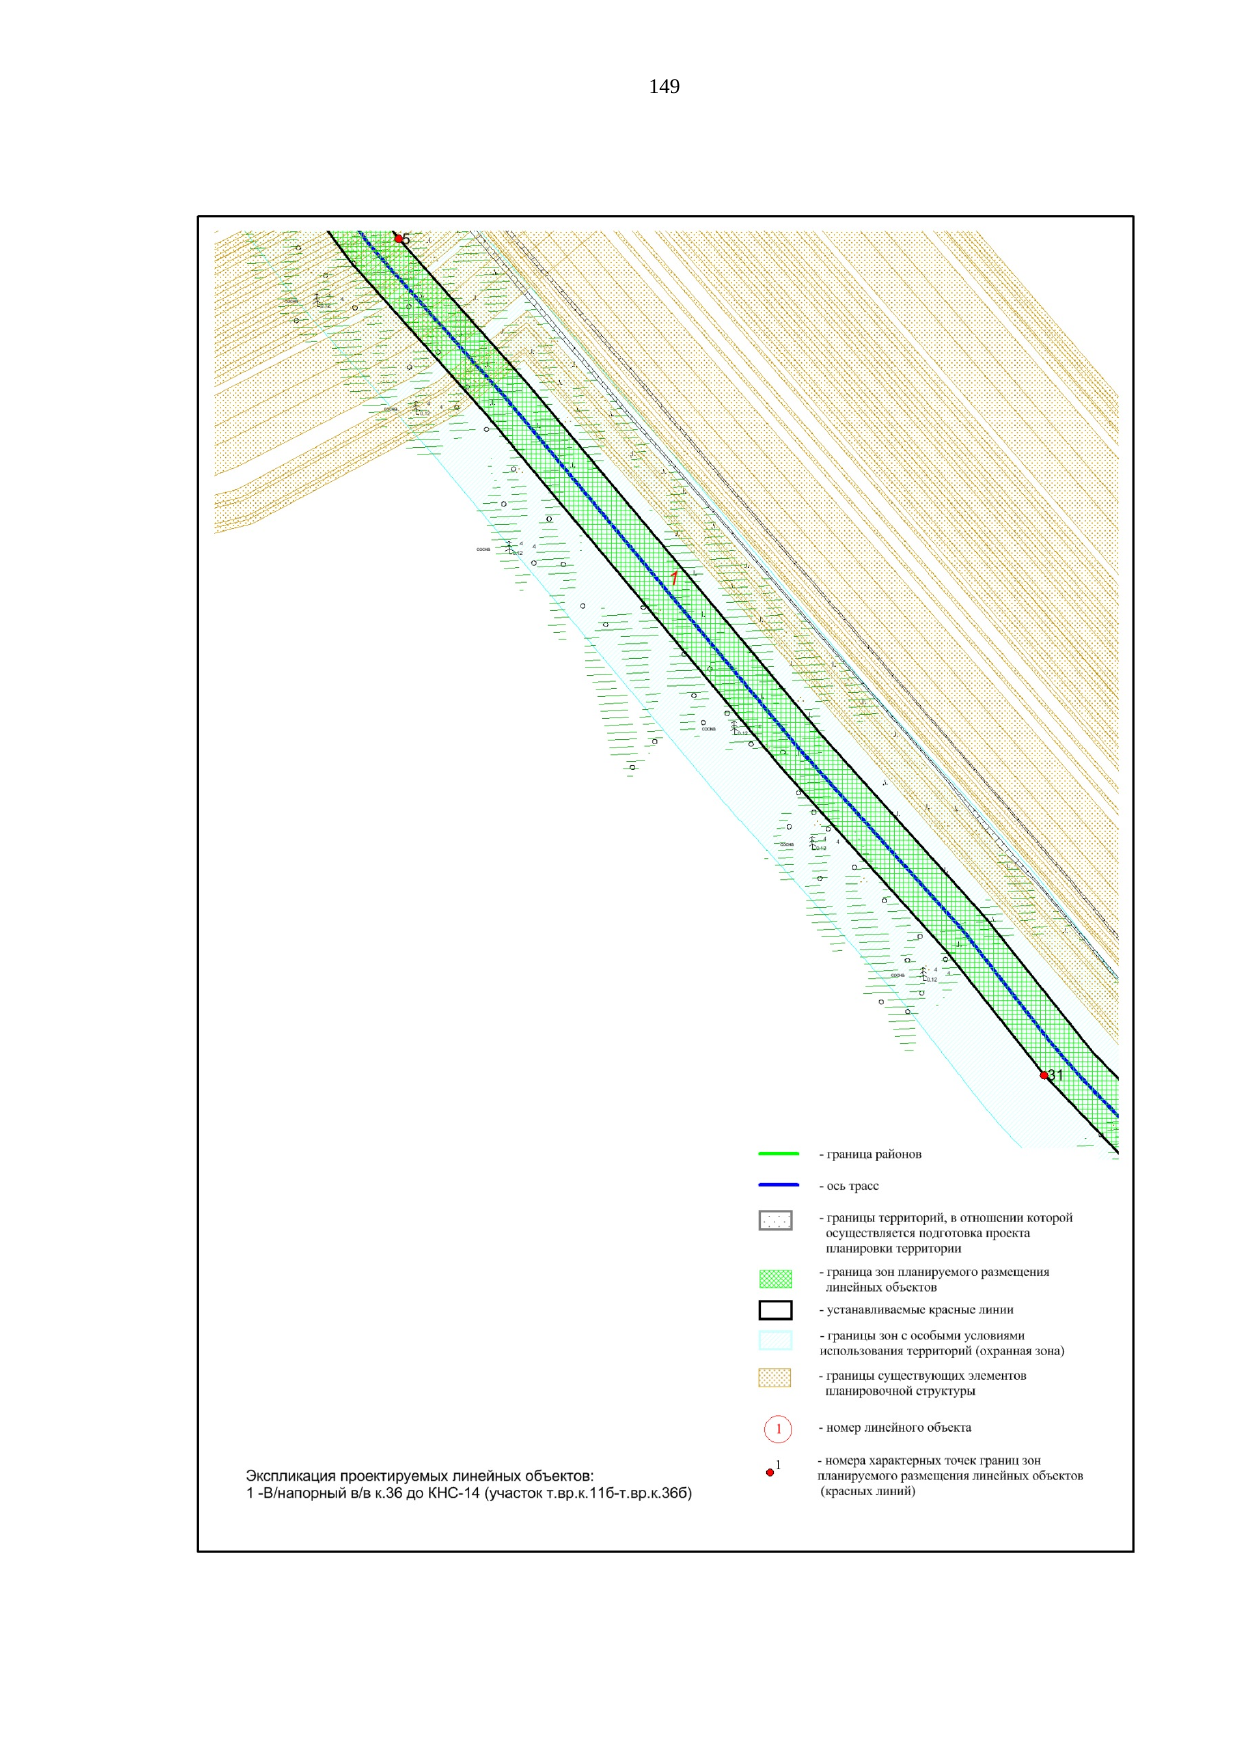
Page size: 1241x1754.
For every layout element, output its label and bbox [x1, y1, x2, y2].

picture [177, 194, 1152, 1572]
